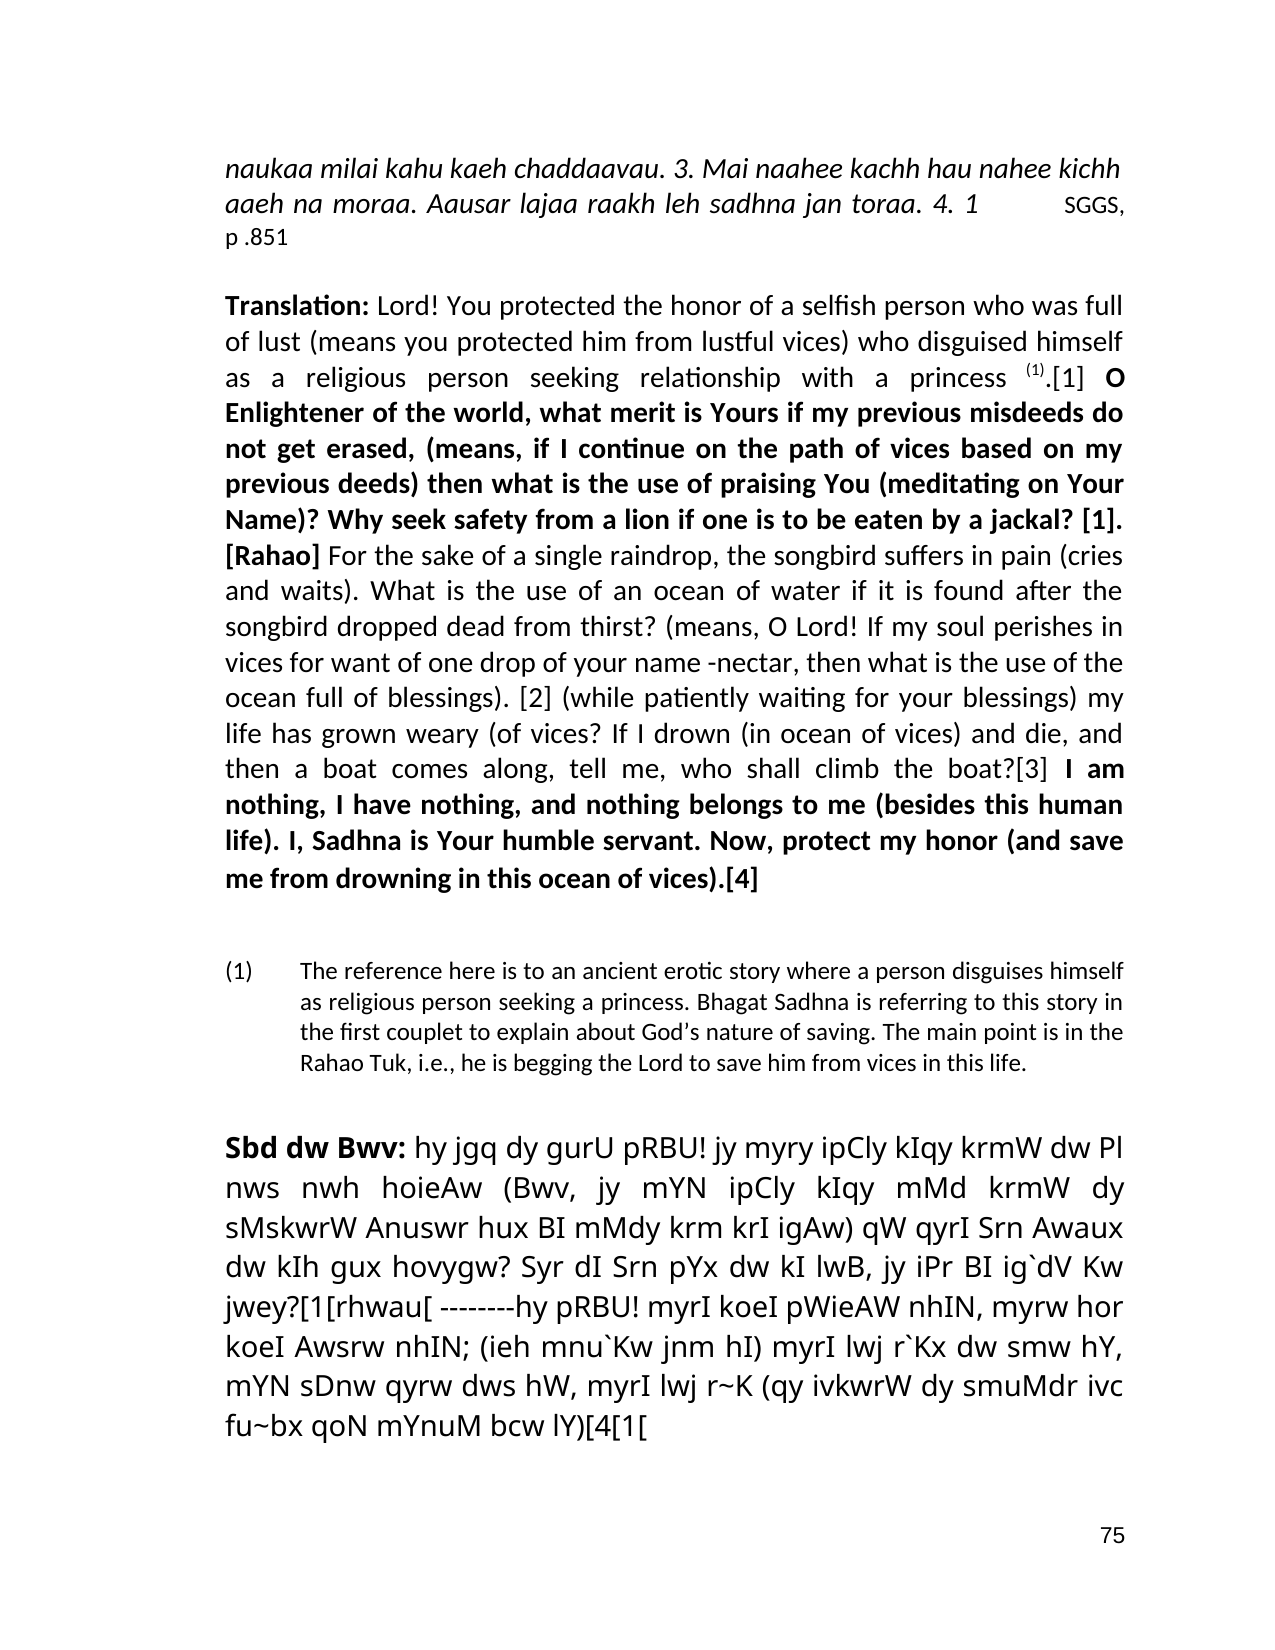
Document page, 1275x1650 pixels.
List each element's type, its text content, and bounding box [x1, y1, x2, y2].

text Sbd dw Bwv: hy jgq dy gurU pRBU! jy myry ipCly kIqy krmW dw Pl nws nwh hoieAw (Bwv, jy mYN ipCly kIqy mMd krmW dy sMskwrW Anuswr hux BI mMdy krm krI igAw) qW qyrI Srn Awaux dw kIh gux hovygw? Syr dI Srn pYx dw kI lwB, jy iPr BI ig`dV Kw jwey?[1[rhwau[ --------hy pRBU! myrI koeI pWieAW nhIN, myrw hor koeI Awsrw nhIN; (ieh mnu`Kw jnm hI) myrI lwj r`Kx dw smw hY, mYN sDnw qyrw dws hW, myrI lwj r~K (qy ivkwrW dy smuMdr ivc fu~bx qoN mYnuM bcw lY)[4[1[ [225, 1127, 1125, 1445]
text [225, 150, 1125, 252]
text Translation: Lord! You protected the honor of a selfish person who was full of lust (means you protected him from lustful vices) who disguised himself as a religious person seeking relationship with a princess (1).[1] O Enlightener of the world, what merit is Yours if my previous misdeeds do not get erased, (means, if I continue on the path of vices based on my previous deeds) then what is the use of praising You (meditating on Your Name)? Why seek safety from a lion if one is to be eaten by a jackal? [1]. [Rahao] For the sake of a single raindrop, the songbird suffers in pain (cries and waits). What is the use of an ocean of water if it is found after the songbird dropped dead from thirst? (means, O Lord! If my soul perishes in vices for want of one drop of your name -nectar, then what is the use of the ocean full of blessings). [2] (while patiently waiting for your blessings) my life has grown weary (of vices? If I drown (in ocean of vices) and die, and then a boat comes along, tell me, who shall climb the boat?[3] I am nothing, I have nothing, and nothing belongs to me (besides this human life). I, Sadhna is Your humble servant. Now, protect my honor (and save me from drowning in this ocean of vices).[4] [225, 287, 1125, 896]
list The reference here is to an ancient erotic story where a person disguises himself as religious person seeking a princess. Bhagat Sadhna is referring to this story in the first couplet to explain about God’s nature of saving. The main point is in the Rahao Tuk, i.e., he is begging the Lord to save him from vices in this life. [225, 955, 1125, 1077]
